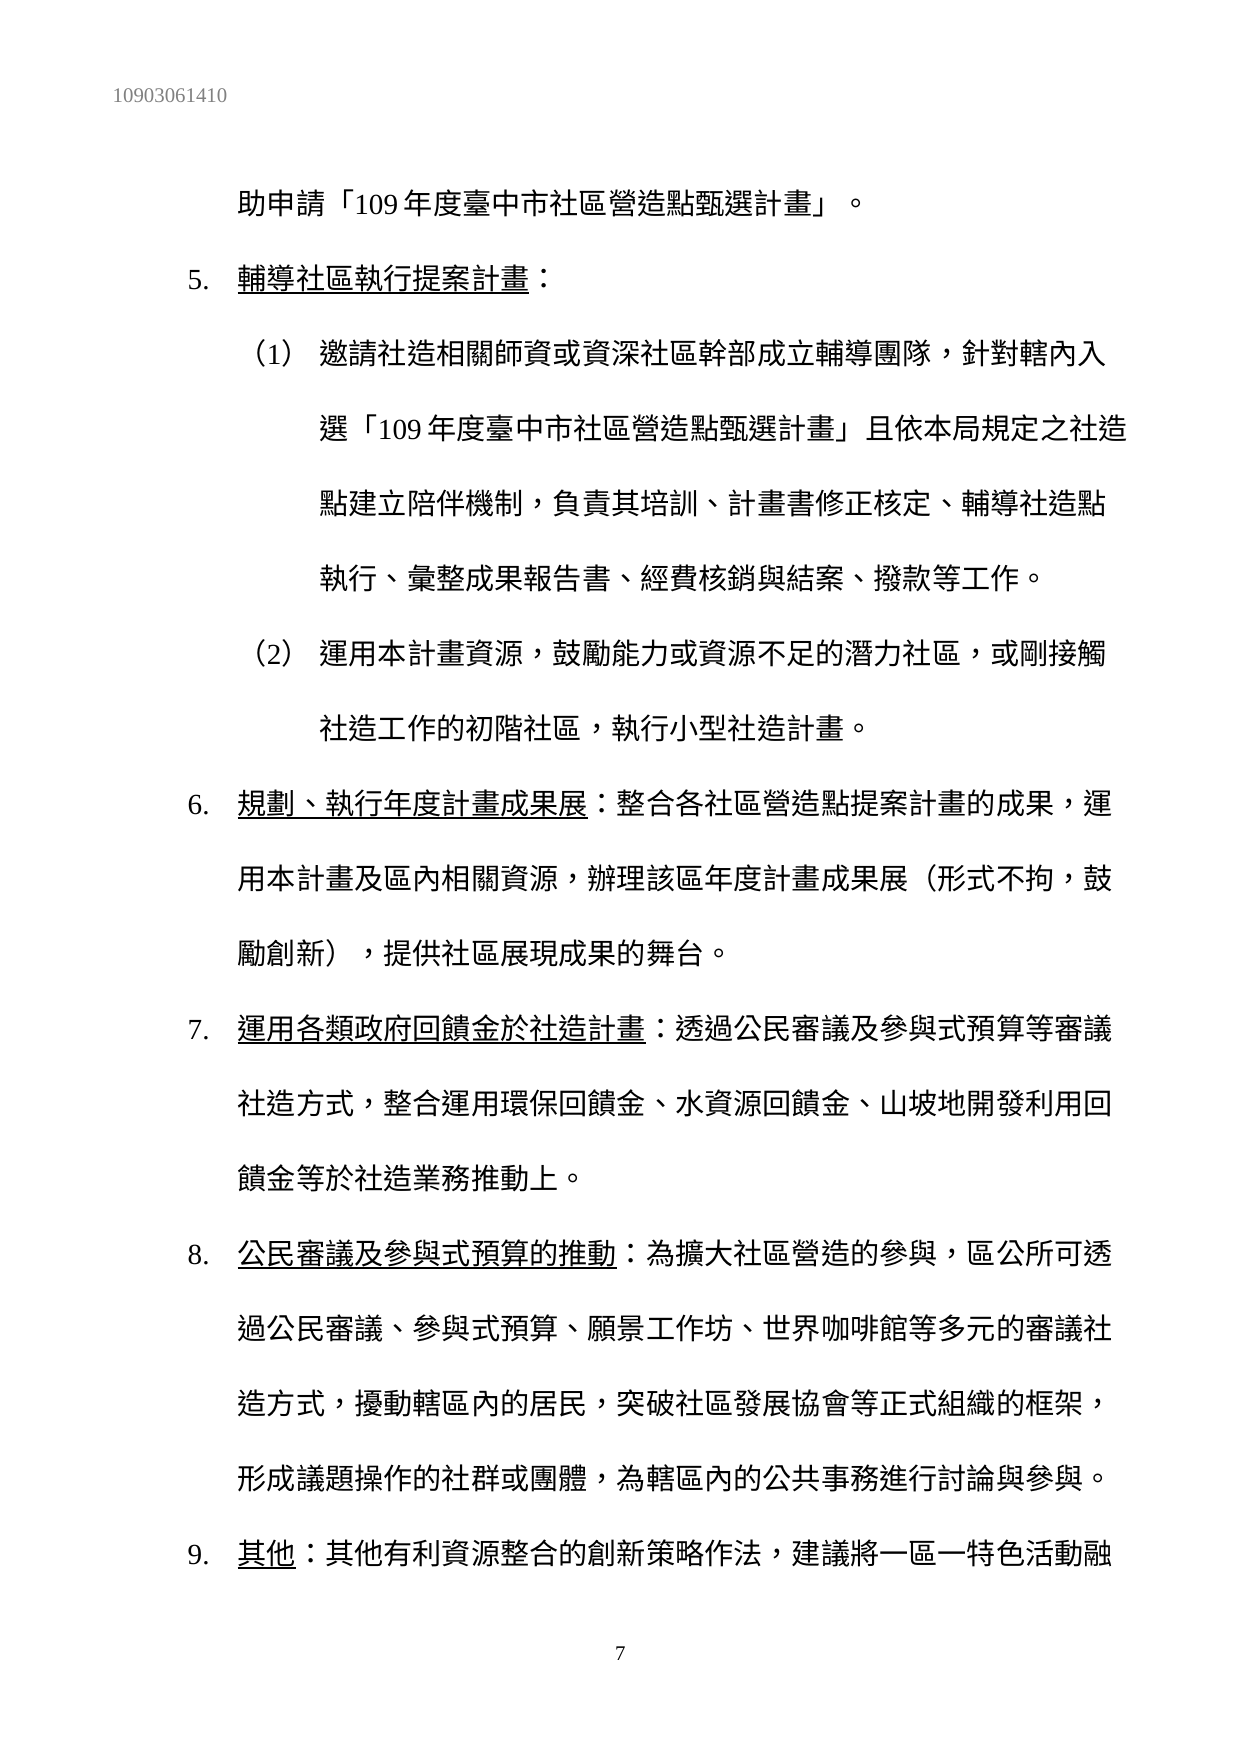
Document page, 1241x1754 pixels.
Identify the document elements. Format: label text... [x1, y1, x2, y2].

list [187, 164, 1128, 239]
list 邀請社造相關師資或資深社區幹部成立輔導團隊，針對轄內入選「109年度臺中市社區營造點甄選計畫」且依本局規定之社造點建立陪伴機制，負責其培訓、計畫書修正核定、輔導社造點執行、彙整成果報告書、經費核銷與結案、撥款等工作。 [237, 314, 1128, 614]
list 運用各類政府回饋金於社造計畫：透過公民審議及參與式預算等審議社造方式，整合運用環保回饋金、水資源回饋金、山坡地開發利用回饋金等於社造業務推動上。 [187, 989, 1128, 1214]
list 公民審議及參與式預算的推動：為擴大社區營造的參與，區公所可透過公民審議、參與式預算、願景工作坊、世界咖啡館等多元的審議社造方式，擾動轄區內的居民，突破社區發展協會等正式組織的框架，形成議題操作的社群或團體，為轄區內的公共事務進行討論與參與。 [187, 1214, 1128, 1514]
list 輔導社區執行提案計畫： [187, 239, 1128, 314]
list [187, 1514, 1128, 1589]
list 運用本計畫資源，鼓勵能力或資源不足的潛力社區，或剛接觸社造工作的初階社區，執行小型社造計畫。 [237, 614, 1128, 764]
list 規劃、執行年度計畫成果展：整合各社區營造點提案計畫的成果，運用本計畫及區內相關資源，辦理該區年度計畫成果展（形式不拘，鼓勵創新），提供社區展現成果的舞台。 [187, 764, 1128, 989]
